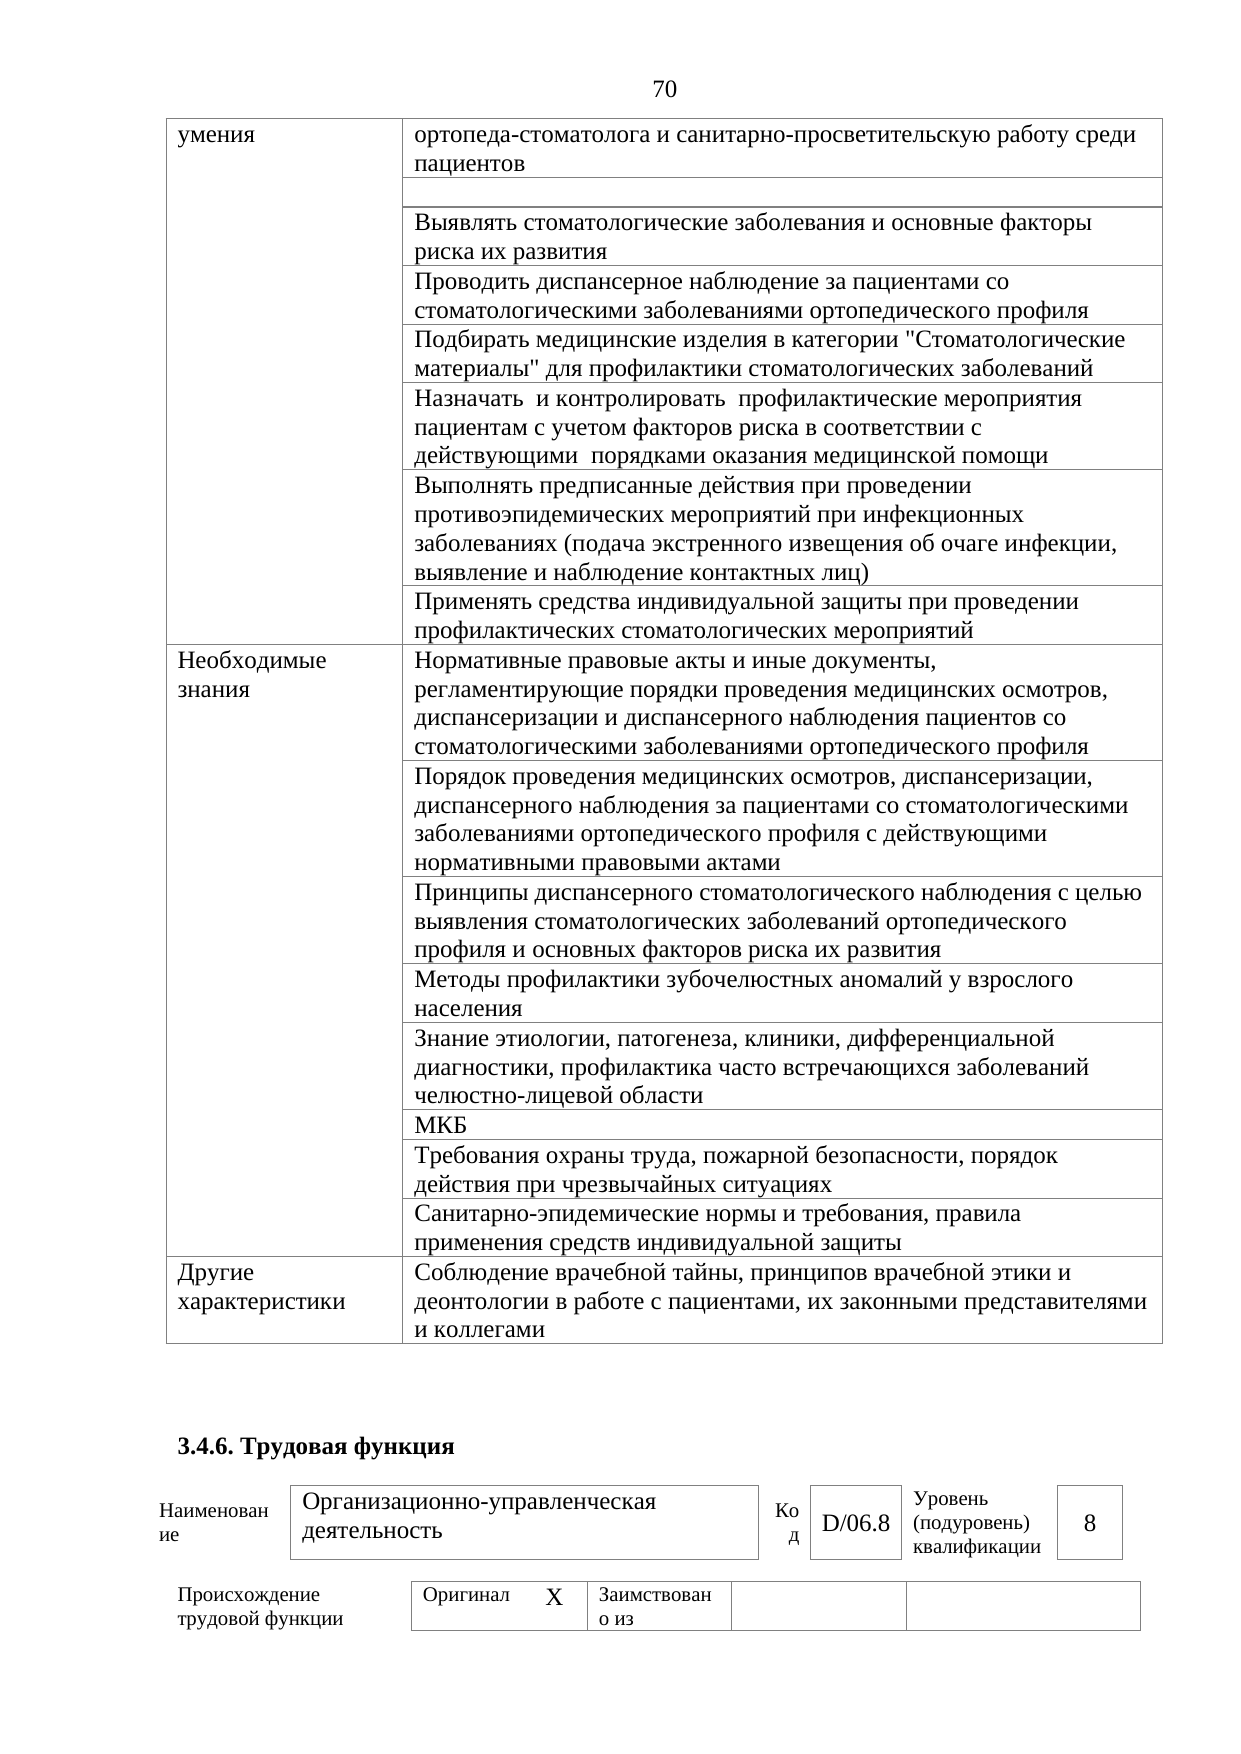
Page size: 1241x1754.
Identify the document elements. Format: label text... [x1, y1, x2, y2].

table_cell Выявлять стоматологические заболевания и основные факторы риска их развития [403, 208, 1162, 265]
subtitle 3.4.6. Трудовая функция [177, 1431, 1152, 1460]
table_cell Санитарно-эпидемические нормы и требования, правила применения средств индивидуальной защиты [403, 1199, 1162, 1256]
table_header X [534, 1582, 587, 1630]
table_cell Знание этиологии, патогенеза, клиники, дифференциальной диагностики, профилактика часто встречающихся заболеваний челюстно-лицевой области [403, 1023, 1162, 1109]
table_header D/06.8 [811, 1486, 901, 1558]
table_cell Выполнять предписанные действия при проведении противоэпидемических мероприятий при инфекционных заболеваниях (подача экстренного извещения об очаге инфекции, выявление и наблюдение контактных лиц) [403, 470, 1162, 585]
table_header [588, 1582, 731, 1630]
table_cell Методы профилактики зубочелюстных аномалий у взрослого населения [403, 964, 1162, 1022]
table_cell Требования охраны труда, пожарной безопасности, порядок действия при чрезвычайных ситуациях [403, 1140, 1162, 1197]
table_cell Другие характеристики [167, 1257, 402, 1343]
table_cell Необходимые знания [167, 645, 402, 1256]
table_header Код [759, 1485, 810, 1558]
table_header Оригинал [412, 1582, 534, 1630]
table_cell Применять средства индивидуальной защиты при проведении профилактических стоматологических мероприятий [403, 586, 1162, 644]
table_header Наименование [148, 1485, 290, 1558]
table_cell Принципы диспансерного стоматологического наблюдения с целью выявления стоматологических заболеваний ортопедического профиля и основных факторов риска их развития [403, 877, 1162, 963]
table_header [166, 1581, 411, 1630]
table_cell Порядок проведения медицинских осмотров, диспансеризации, диспансерного наблюдения за пациентами со стоматологическими заболеваниями ортопедического профиля с действующими нормативными правовыми актами [403, 761, 1162, 876]
table_header [732, 1582, 906, 1630]
table_cell [403, 178, 1162, 206]
table_cell Необходимые умения [167, 119, 402, 644]
table_cell Подбирать медицинские изделия в категории "Стоматологические материалы" для профилактики стоматологических заболеваний [403, 325, 1162, 382]
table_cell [403, 119, 1162, 177]
table_cell Соблюдение врачебной тайны, принципов врачебной этики и деонтологии в работе с пациентами, их законными представителями и коллегами [403, 1257, 1162, 1343]
table_header 8 [1058, 1486, 1122, 1558]
table_header [907, 1582, 1140, 1630]
table_cell МКБ [403, 1110, 1162, 1139]
table_header Организационно-управленческая деятельность [291, 1486, 758, 1558]
table_cell Нормативные правовые акты и иные документы, регламентирующие порядки проведения медицинских осмотров, диспансеризации и диспансерного наблюдения пациентов со стоматологическими заболеваниями ортопедического профиля [403, 645, 1162, 760]
table_header Уровень (подуровень) квалификации [902, 1485, 1057, 1558]
table_cell Назначать и контролировать профилактические мероприятия пациентам с учетом факторов риска в соответствии с действующими порядками оказания медицинской помощи [403, 383, 1162, 469]
table_cell Проводить диспансерное наблюдение за пациентами со стоматологическими заболеваниями ортопедического профиля [403, 266, 1162, 323]
